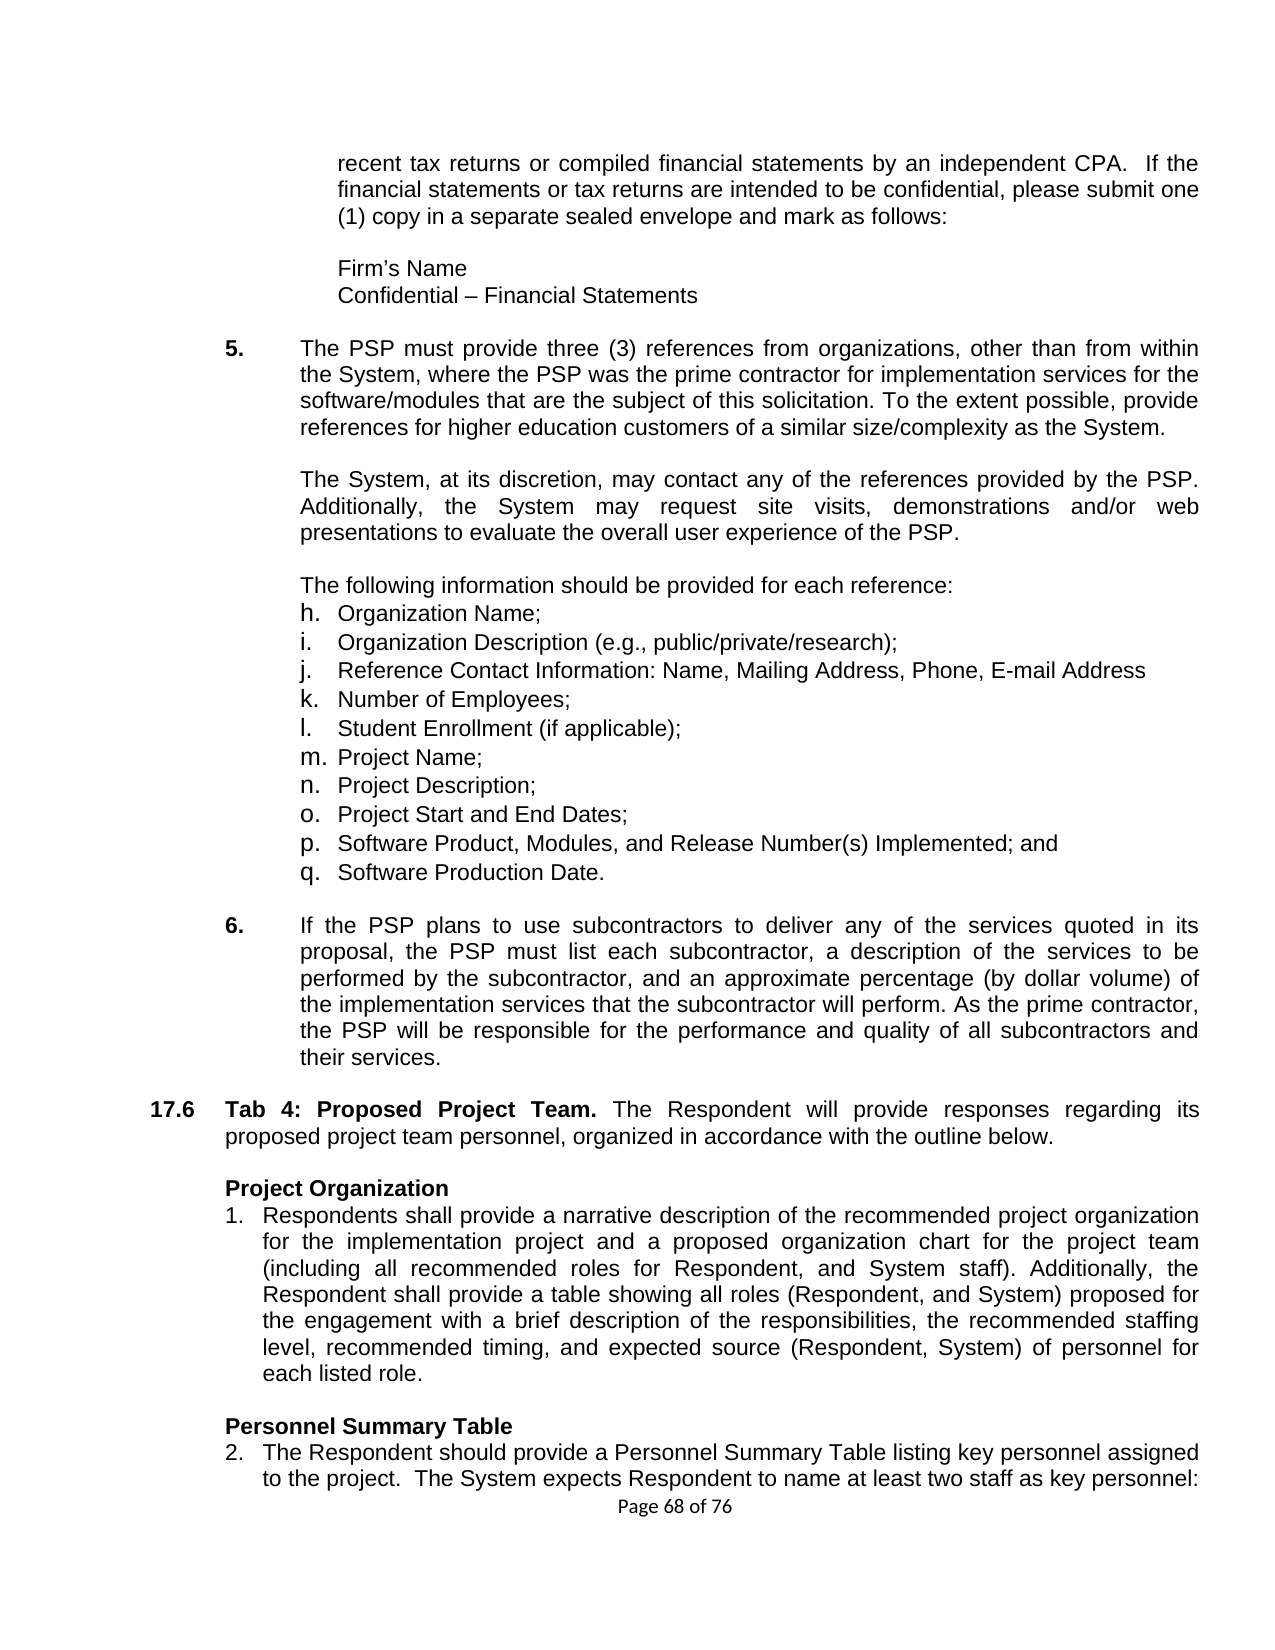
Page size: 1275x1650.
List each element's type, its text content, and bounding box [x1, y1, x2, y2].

list Number of Employees; [300, 684, 1200, 713]
list Project Start and End Dates; [300, 799, 1200, 828]
text The following information should be provided for each reference: [300, 572, 1200, 598]
text Personnel Summary Table [225, 1413, 1200, 1439]
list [225, 1439, 1200, 1492]
list Project Description; [300, 771, 1200, 799]
text Firm’s Name [337, 255, 1200, 282]
text 17.6 Tab 4: Proposed Project Team. The Respondent will provide responses regarding its proposed project team personnel, organized in accordance with the outline below. [150, 1096, 1200, 1149]
text The System, at its discretion, may contact any of the references provided by the PSP. Additionally, the System may request site visits, demonstrations and/or web presentations to evaluate the overall user experience of the PSP. [300, 466, 1200, 545]
list Software Product, Modules, and Release Number(s) Implemented; and [300, 828, 1200, 857]
list Organization Description (e.g., public/private/research); [300, 627, 1200, 656]
list Organization Name; [300, 598, 1200, 627]
list The PSP must provide three (3) references from organizations, other than from within the System, where the PSP was the prime contractor for implementation services for the software/modules that are the subject of this solicitation. To the extent possible, provide references for higher education customers of a similar size/complexity as the System. [225, 334, 1200, 440]
list Software Production Date. [300, 857, 1200, 886]
list If the PSP plans to use subcontractors to deliver any of the services quoted in its proposal, the PSP must list each subcontractor, a description of the services to be performed by the subcontractor, and an approximate percentage (by dollar volume) of the implementation services that the subcontractor will perform. As the prime contractor, the PSP will be responsible for the performance and quality of all subcontractors and their services. [225, 912, 1200, 1070]
text Confidential – Financial Statements [337, 282, 1200, 308]
list Respondents shall provide a narrative description of the recommended project organization for the implementation project and a proposed organization chart for the project team (including all recommended roles for Respondent, and System staff). Additionally, the Respondent shall provide a table showing all roles (Respondent, and System) proposed for the engagement with a brief description of the responsibilities, the recommended staffing level, recommended timing, and expected source (Respondent, System) of personnel for each listed role. [225, 1202, 1200, 1386]
text Project Organization [225, 1175, 1200, 1202]
list Project Name; [300, 742, 1200, 771]
list Student Enrollment (if applicable); [300, 713, 1200, 742]
list Reference Contact Information: Name, Mailing Address, Phone, E-mail Address [300, 656, 1200, 684]
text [337, 150, 1200, 229]
